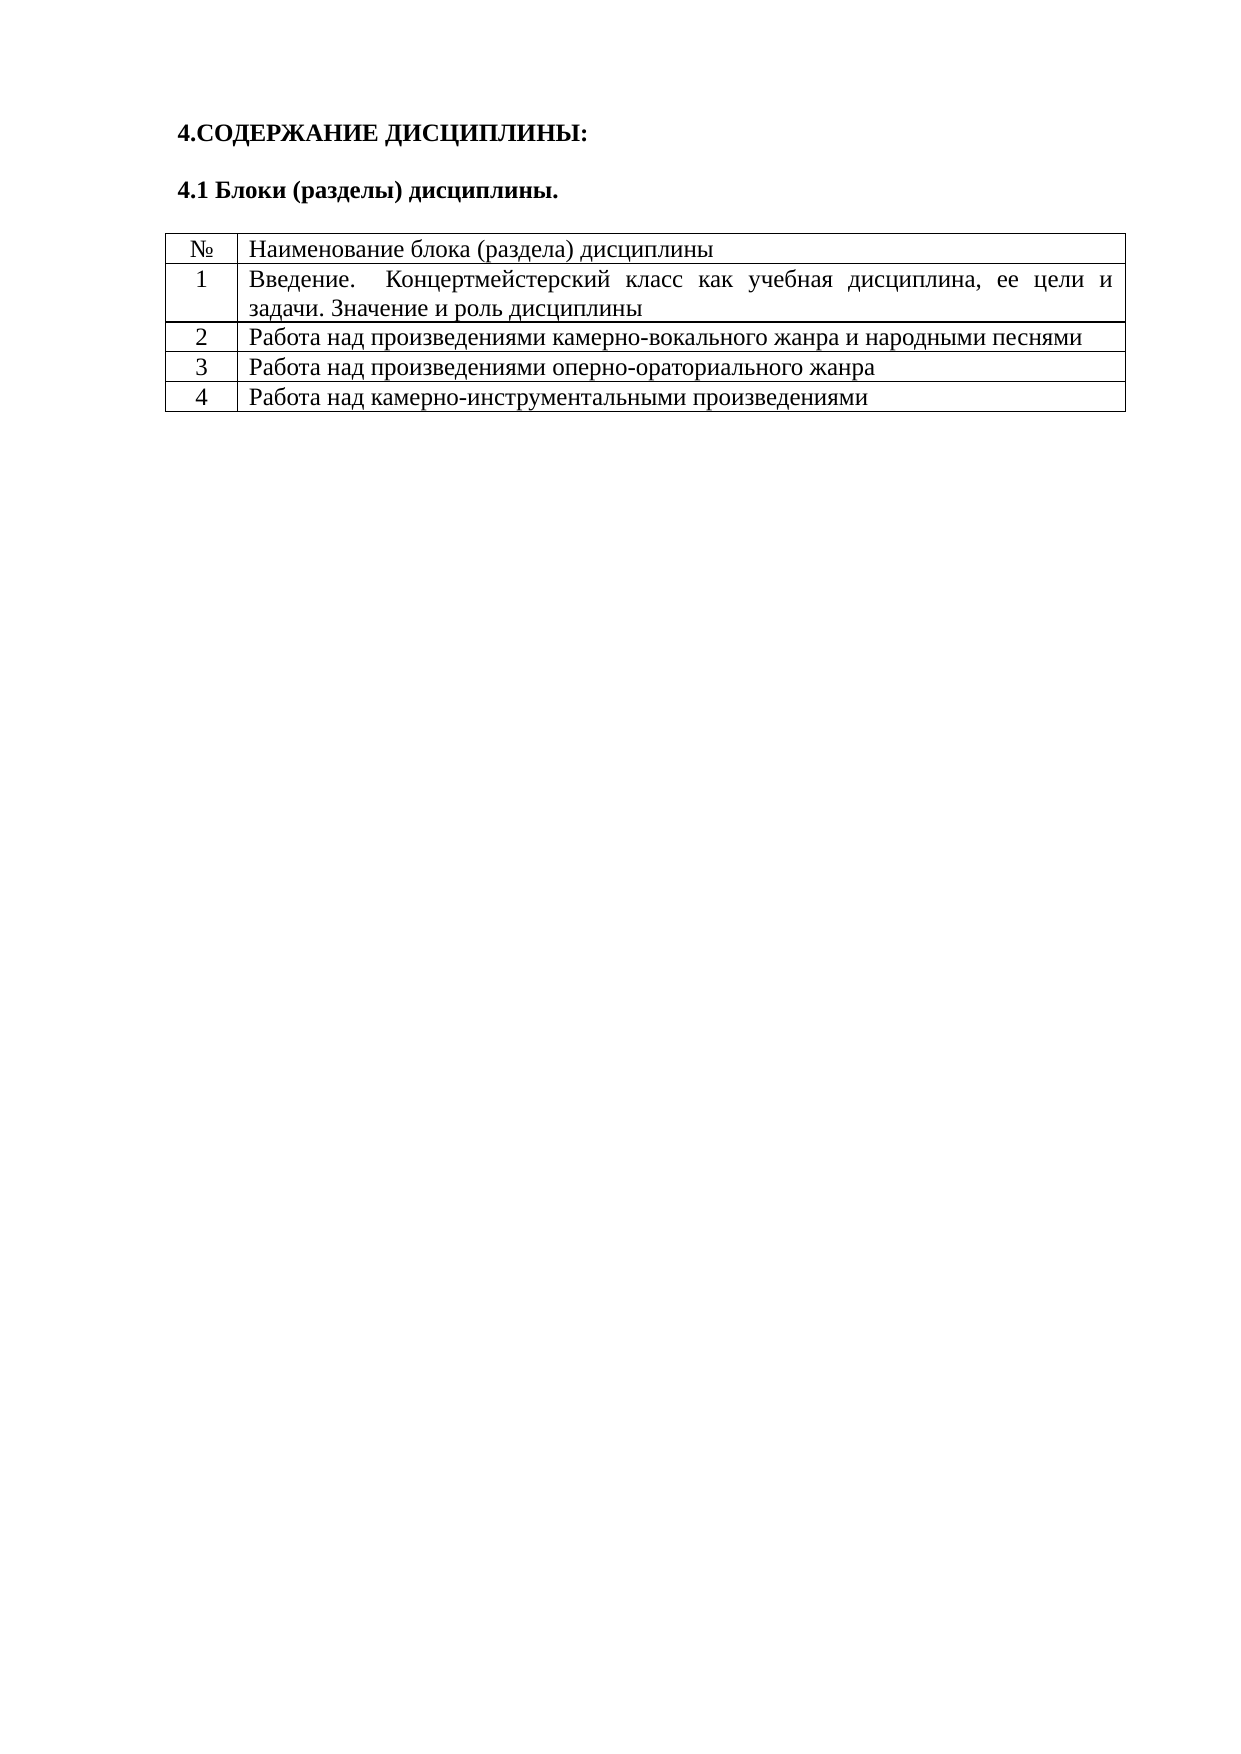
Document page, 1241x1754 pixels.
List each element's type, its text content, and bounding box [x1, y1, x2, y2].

table_cell Работа над произведениями оперно-ораториального жанра [238, 352, 1125, 381]
table_header Наименование блока (раздела) дисциплины [238, 234, 1125, 263]
table_header № [166, 234, 237, 263]
table_cell 2 [166, 323, 237, 351]
text 4.1 Блоки (разделы) дисциплины. [177, 176, 1152, 204]
table_cell 3 [166, 352, 237, 381]
table_cell Работа над камерно-инструментальными произведениями [238, 382, 1125, 411]
table_cell 1 [166, 264, 237, 321]
table_cell Работа над произведениями камерно-вокального жанра и народными песнями [238, 323, 1125, 351]
table_cell 4 [166, 382, 237, 411]
text 4.СОДЕРЖАНИЕ ДИСЦИПЛИНЫ: [177, 118, 1152, 147]
table_cell Введение. Концертмейстерский класс как учебная дисциплина, ее цели и задачи. Значение и роль дисциплины [238, 264, 1125, 321]
